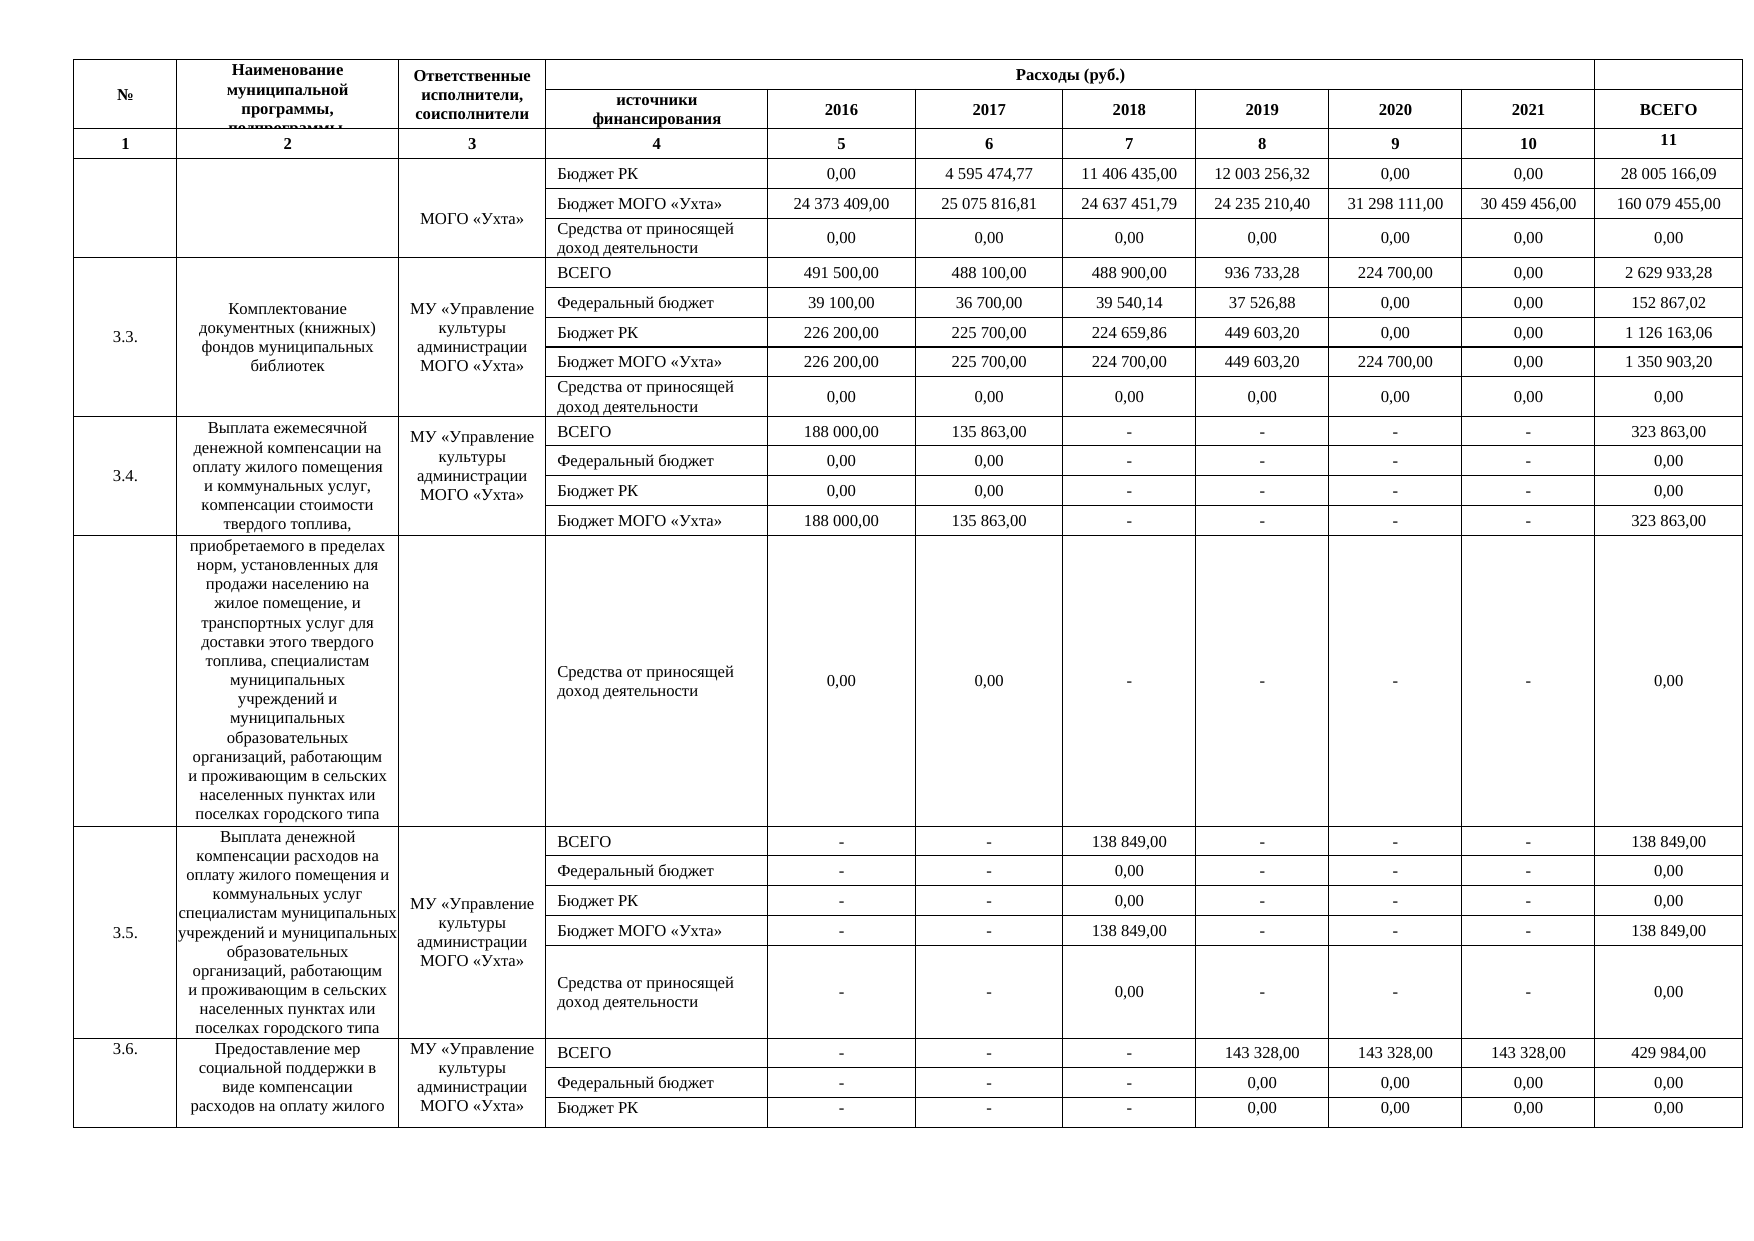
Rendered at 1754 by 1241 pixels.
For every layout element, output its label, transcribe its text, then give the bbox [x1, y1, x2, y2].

table_cell 0,00 [1595, 886, 1742, 915]
table_cell МУ «Управление культуры администрации МОГО «Ухта» [399, 417, 545, 535]
table_cell 12 003 256,32 [1196, 159, 1328, 188]
table_cell 0,00 [1462, 348, 1594, 376]
table_cell - [1462, 506, 1594, 535]
table_cell 31 298 111,00 [1329, 189, 1461, 218]
table_cell 2017 [916, 90, 1062, 128]
table_cell 0,00 [1595, 536, 1742, 826]
table_cell 0,00 [1329, 1098, 1461, 1127]
table_cell 226 200,00 [768, 318, 915, 346]
table_cell - [1329, 506, 1461, 535]
table_cell 0,00 [1196, 1098, 1328, 1127]
table_cell 9 [1329, 129, 1461, 158]
table_cell Бюджет МОГО «Ухта» [546, 348, 767, 376]
table_cell - [916, 1098, 1062, 1127]
table_cell - [1329, 946, 1461, 1037]
table_header [1595, 60, 1742, 89]
table_cell источники финансирования [546, 90, 767, 128]
table_cell 3.5. [74, 827, 176, 1037]
table_cell 0,00 [916, 446, 1062, 475]
table_cell - [1462, 916, 1594, 945]
table_cell 2018 [1063, 90, 1195, 128]
table_cell 143 328,00 [1462, 1039, 1594, 1067]
table_cell - [1063, 1068, 1195, 1097]
table_cell 0,00 [916, 219, 1062, 257]
table_cell - [1329, 417, 1461, 445]
table_cell 30 459 456,00 [1462, 189, 1594, 218]
table_cell - [768, 916, 915, 945]
table_cell - [1329, 856, 1461, 885]
table_cell 4 595 474,77 [916, 159, 1062, 188]
table_cell Бюджет РК [546, 476, 767, 505]
table_cell - [1063, 1098, 1195, 1127]
table_cell Федеральный бюджет [546, 446, 767, 475]
table_cell - [1063, 1039, 1195, 1067]
table_cell - [1329, 886, 1461, 915]
table_cell 0,00 [1329, 1068, 1461, 1097]
table_cell 0,00 [1462, 1068, 1594, 1097]
table_cell 6 [916, 129, 1062, 158]
table_cell - [1063, 476, 1195, 505]
table_cell - [1196, 536, 1328, 826]
table_cell 138 849,00 [1595, 916, 1742, 945]
table_cell 11 [1595, 129, 1742, 158]
table_cell 0,00 [1462, 318, 1594, 346]
table_cell - [1196, 446, 1328, 475]
table_cell 28 005 166,09 [1595, 159, 1742, 188]
table_cell Средства от приносящей доход деятельности [546, 946, 767, 1037]
table_cell 0,00 [1329, 377, 1461, 416]
table_cell 7 [1063, 129, 1195, 158]
table_cell 0,00 [768, 219, 915, 257]
table_cell 0,00 [768, 377, 915, 416]
table_cell 3.6. [74, 1039, 176, 1127]
table_cell 0,00 [768, 476, 915, 505]
table_cell - [768, 856, 915, 885]
table_cell - [1462, 886, 1594, 915]
table_cell - [768, 1039, 915, 1067]
table_cell 1 [74, 129, 176, 158]
table_cell 0,00 [1196, 377, 1328, 416]
table_cell Комплектование документных (книжных) фондов муниципальных библиотек [177, 258, 398, 416]
table_cell МУ «Управление культуры администрации МОГО «Ухта» [399, 1039, 545, 1127]
table_cell Федеральный бюджет [546, 1068, 767, 1097]
table_cell 225 700,00 [916, 348, 1062, 376]
table_cell Средства от приносящей доход деятельности [546, 536, 767, 826]
table_cell Бюджет РК [546, 886, 767, 915]
table_cell 936 733,28 [1196, 258, 1328, 287]
table_cell 11 406 435,00 [1063, 159, 1195, 188]
table_header № [74, 60, 176, 128]
table_cell - [1462, 856, 1594, 885]
table_cell - [1462, 446, 1594, 475]
table_cell 2 [177, 129, 398, 158]
table_cell ВСЕГО [1595, 90, 1742, 128]
table_cell Средства от приносящей доход деятельности [546, 377, 767, 416]
table_cell - [916, 946, 1062, 1037]
table_cell 152 867,02 [1595, 288, 1742, 317]
table_cell 224 700,00 [1329, 348, 1461, 376]
table_cell 0,00 [1063, 219, 1195, 257]
table_cell 0,00 [916, 536, 1062, 826]
table_cell - [1462, 536, 1594, 826]
table_cell 0,00 [1063, 856, 1195, 885]
table_cell 224 700,00 [1329, 258, 1461, 287]
table_cell 0,00 [768, 446, 915, 475]
table_cell Бюджет РК [546, 1098, 767, 1127]
table_cell Федеральный бюджет [546, 288, 767, 317]
table_cell [399, 536, 545, 826]
table_header Расходы (руб.) [546, 60, 1594, 89]
table_cell 0,00 [1595, 377, 1742, 416]
table_cell ВСЕГО [546, 417, 767, 445]
table_cell 226 200,00 [768, 348, 915, 376]
table_cell 0,00 [1462, 377, 1594, 416]
table_cell - [768, 827, 915, 855]
table_cell 323 863,00 [1595, 417, 1742, 445]
table_cell 143 328,00 [1196, 1039, 1328, 1067]
table_cell - [1329, 916, 1461, 945]
table_cell - [1196, 476, 1328, 505]
table_cell 449 603,20 [1196, 318, 1328, 346]
table_cell МУ «Управление культуры администрации МОГО «Ухта» [399, 827, 545, 1037]
table_cell 0,00 [1595, 1098, 1742, 1127]
table_cell 138 849,00 [1063, 916, 1195, 945]
table_cell 5 [768, 129, 915, 158]
table_cell 138 849,00 [1595, 827, 1742, 855]
table_cell Выплата денежной компенсации расходов на оплату жилого помещения и коммунальных услуг специалистам муниципальных учреждений и муниципальных образовательных организаций, работающим и проживающим в сельских населенных пунктах или поселках городского типа [177, 827, 398, 1037]
table_cell - [916, 886, 1062, 915]
table_cell 1 350 903,20 [1595, 348, 1742, 376]
table_cell Предоставление мер социальной поддержки в виде компенсации расходов на оплату жилого помещения и коммунальных услуг специалистам муниципальных организаций в Республике Коми, работающим и проживающим в сельских населенных пунктах или поселках городского типа [177, 1039, 398, 1127]
table_cell - [1329, 476, 1461, 505]
table_cell 160 079 455,00 [1595, 189, 1742, 218]
table_cell 2020 [1329, 90, 1461, 128]
table_cell 0,00 [1329, 288, 1461, 317]
table_cell 39 540,14 [1063, 288, 1195, 317]
table_cell - [1196, 827, 1328, 855]
table_header Наименование муниципальной программы, подпрограммы, основного мероприятия [177, 60, 398, 128]
table_cell 0,00 [1329, 219, 1461, 257]
table_cell Федеральный бюджет [546, 856, 767, 885]
table_cell - [1196, 886, 1328, 915]
table_cell 8 [1196, 129, 1328, 158]
table_cell 36 700,00 [916, 288, 1062, 317]
table_cell - [1196, 916, 1328, 945]
table_cell 1 126 163,06 [1595, 318, 1742, 346]
table_cell 0,00 [1196, 1068, 1328, 1097]
table_cell - [1462, 417, 1594, 445]
table_cell 0,00 [1063, 946, 1195, 1037]
table_cell - [1196, 417, 1328, 445]
table_cell 24 637 451,79 [1063, 189, 1195, 218]
table_cell - [1462, 827, 1594, 855]
table_cell 0,00 [1595, 476, 1742, 505]
table_cell 3.4. [74, 417, 176, 535]
table_cell 24 235 210,40 [1196, 189, 1328, 218]
table_cell 0,00 [1595, 219, 1742, 257]
table_cell Выплата ежемесячной денежной компенсации на оплату жилого помещения и коммунальных услуг, компенсации стоимости твердого топлива, [177, 417, 398, 535]
table_cell - [916, 1068, 1062, 1097]
table_cell - [916, 1039, 1062, 1067]
table_header Ответственные исполнители, соисполнители [399, 60, 545, 128]
table_cell - [1462, 476, 1594, 505]
table_cell 0,00 [1329, 318, 1461, 346]
table_cell Средства от приносящей доход деятельности [546, 219, 767, 257]
table_cell 2021 [1462, 90, 1594, 128]
table_cell 0,00 [1462, 258, 1594, 287]
table_cell 323 863,00 [1595, 506, 1742, 535]
table_cell Бюджет МОГО «Ухта» [546, 506, 767, 535]
table_cell [74, 536, 176, 826]
table_cell 224 700,00 [1063, 348, 1195, 376]
table_cell 4 [546, 129, 767, 158]
table_cell 488 100,00 [916, 258, 1062, 287]
table_cell 2019 [1196, 90, 1328, 128]
table_cell - [1196, 946, 1328, 1037]
table_cell 2 629 933,28 [1595, 258, 1742, 287]
table_cell - [916, 827, 1062, 855]
table_cell Бюджет МОГО «Ухта» [546, 189, 767, 218]
table_cell 39 100,00 [768, 288, 915, 317]
table_cell 0,00 [768, 536, 915, 826]
table_cell 0,00 [768, 159, 915, 188]
table_cell 37 526,88 [1196, 288, 1328, 317]
table_cell 3.3. [74, 258, 176, 416]
table_cell Бюджет МОГО «Ухта» [546, 916, 767, 945]
table_cell 0,00 [1196, 219, 1328, 257]
table_cell 188 000,00 [768, 506, 915, 535]
table_cell - [916, 856, 1062, 885]
table_cell 135 863,00 [916, 417, 1062, 445]
table_cell 188 000,00 [768, 417, 915, 445]
table_cell 0,00 [1595, 946, 1742, 1037]
table_cell 0,00 [916, 476, 1062, 505]
table_cell приобретаемого в пределах норм, установленных для продажи населению на жилое помещение, и транспортных услуг для доставки этого твердого топлива, специалистам муниципальных учреждений и муниципальных образовательных организаций, работающим и проживающим в сельских населенных пунктах или поселках городского типа [177, 536, 398, 826]
table_cell 25 075 816,81 [916, 189, 1062, 218]
table_cell ВСЕГО [546, 827, 767, 855]
table_cell 0,00 [1462, 219, 1594, 257]
table_cell - [768, 1068, 915, 1097]
table_cell 0,00 [1595, 856, 1742, 885]
table_cell - [1063, 446, 1195, 475]
table_cell 0,00 [916, 377, 1062, 416]
table_cell - [1329, 827, 1461, 855]
table_cell 0,00 [1063, 377, 1195, 416]
table_cell 0,00 [1595, 446, 1742, 475]
table_cell Бюджет РК [546, 159, 767, 188]
table_cell 138 849,00 [1063, 827, 1195, 855]
table_cell 0,00 [1462, 159, 1594, 188]
table_cell 0,00 [1329, 159, 1461, 188]
table_cell - [1329, 446, 1461, 475]
table_cell 449 603,20 [1196, 348, 1328, 376]
table_cell - [1196, 506, 1328, 535]
table_cell - [916, 916, 1062, 945]
table_cell 0,00 [1462, 1098, 1594, 1127]
table_cell - [1063, 536, 1195, 826]
table_cell 0,00 [1063, 886, 1195, 915]
table_cell - [768, 1098, 915, 1127]
table_cell 429 984,00 [1595, 1039, 1742, 1067]
table_cell - [1462, 946, 1594, 1037]
table_cell 225 700,00 [916, 318, 1062, 346]
table_cell 0,00 [1595, 1068, 1742, 1097]
table_cell 0,00 [1462, 288, 1594, 317]
table_cell 10 [1462, 129, 1594, 158]
table_cell 24 373 409,00 [768, 189, 915, 218]
table_cell - [1329, 536, 1461, 826]
table_cell Бюджет РК [546, 318, 767, 346]
table_cell ВСЕГО [546, 258, 767, 287]
table_cell 224 659,86 [1063, 318, 1195, 346]
table_cell ВСЕГО [546, 1039, 767, 1067]
table_cell - [768, 946, 915, 1037]
table_cell - [1063, 506, 1195, 535]
table_cell 135 863,00 [916, 506, 1062, 535]
table_cell 491 500,00 [768, 258, 915, 287]
table_cell МУ «Управление культуры администрации МОГО «Ухта» [399, 258, 545, 416]
table_cell 488 900,00 [1063, 258, 1195, 287]
table_cell - [1063, 417, 1195, 445]
table_cell 3 [399, 129, 545, 158]
table_cell 2016 [768, 90, 915, 128]
table_cell 143 328,00 [1329, 1039, 1461, 1067]
table_cell - [768, 886, 915, 915]
table_cell - [1196, 856, 1328, 885]
